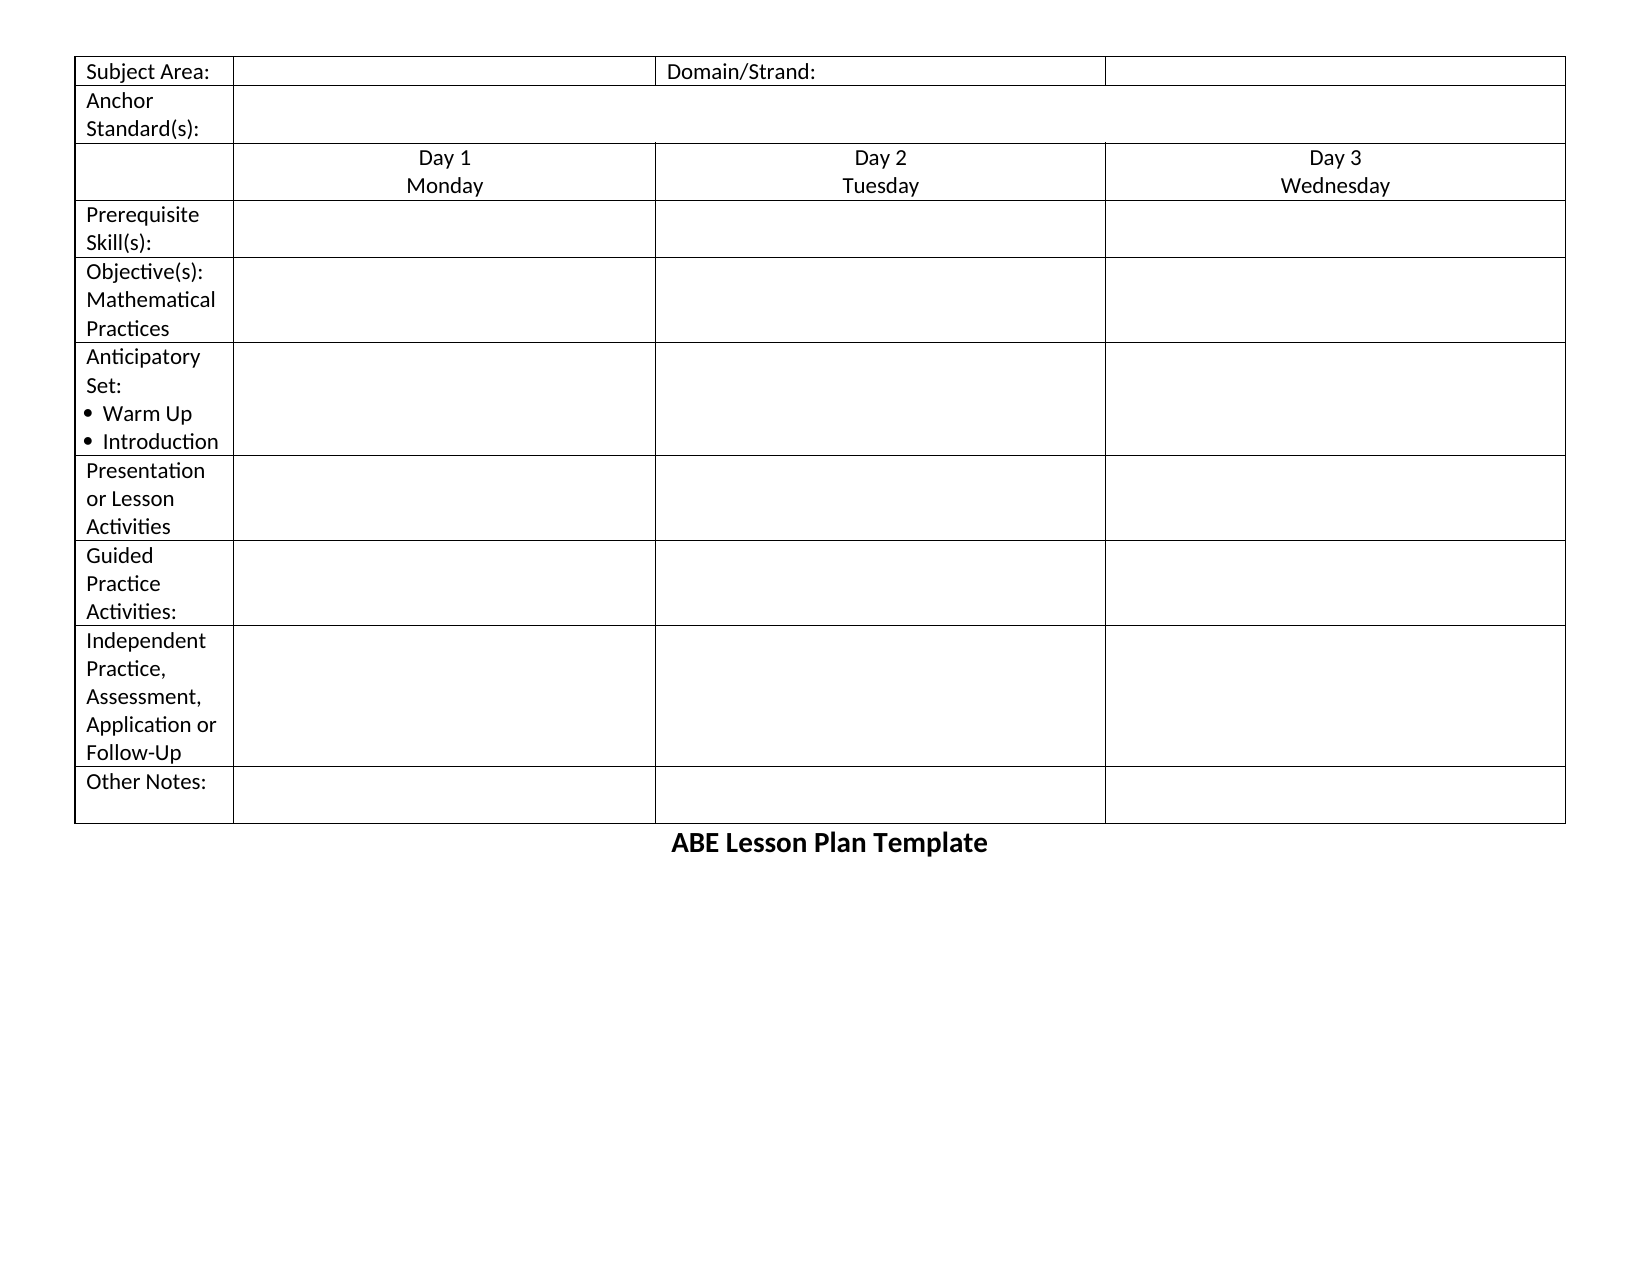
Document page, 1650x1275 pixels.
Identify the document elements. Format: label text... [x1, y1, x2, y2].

table_cell [656, 258, 1105, 342]
table_cell [656, 456, 1105, 540]
table_cell Day 1 Monday [234, 144, 655, 199]
table_cell [656, 343, 1105, 455]
table_cell Other Notes: [76, 767, 233, 823]
table_cell Anchor Standard(s): [76, 86, 233, 142]
table_cell [234, 258, 655, 342]
table_cell [656, 541, 1105, 625]
table_cell [1106, 626, 1565, 766]
text ABE Lesson Plan Template [75, 824, 1584, 860]
table_cell [234, 201, 655, 257]
table_header Subject Area: [76, 57, 233, 85]
table_cell Guided Practice Activities: [76, 541, 233, 625]
table_cell [234, 343, 655, 455]
table_cell Anticipatory Set: Warm Up Introduction [76, 343, 233, 455]
table_cell [1106, 201, 1565, 257]
table_cell [656, 767, 1105, 823]
table_cell [234, 767, 655, 823]
table_cell Objective(s): Mathematical Practices [76, 258, 233, 342]
table_cell [1106, 343, 1565, 455]
table_cell [1106, 541, 1565, 625]
table_cell [234, 541, 655, 625]
table_cell [234, 456, 655, 540]
table_cell [234, 86, 1565, 142]
table_cell [656, 626, 1105, 766]
table_cell [1106, 456, 1565, 540]
table_cell Day 2 Tuesday [656, 144, 1105, 199]
table_header Domain/Strand: [656, 57, 1105, 85]
table_header [1106, 57, 1565, 85]
table_cell [76, 144, 233, 199]
table_cell Independent Practice, Assessment, Application or Follow-Up [76, 626, 233, 766]
table_cell Prerequisite Skill(s): [76, 201, 233, 257]
table_cell [656, 201, 1105, 257]
table_cell [234, 626, 655, 766]
table_cell Presentation or Lesson Activities [76, 456, 233, 540]
table_cell [1106, 767, 1565, 823]
table_cell [1106, 258, 1565, 342]
table_cell Day 3 Wednesday [1106, 144, 1565, 199]
table_header [234, 57, 655, 85]
